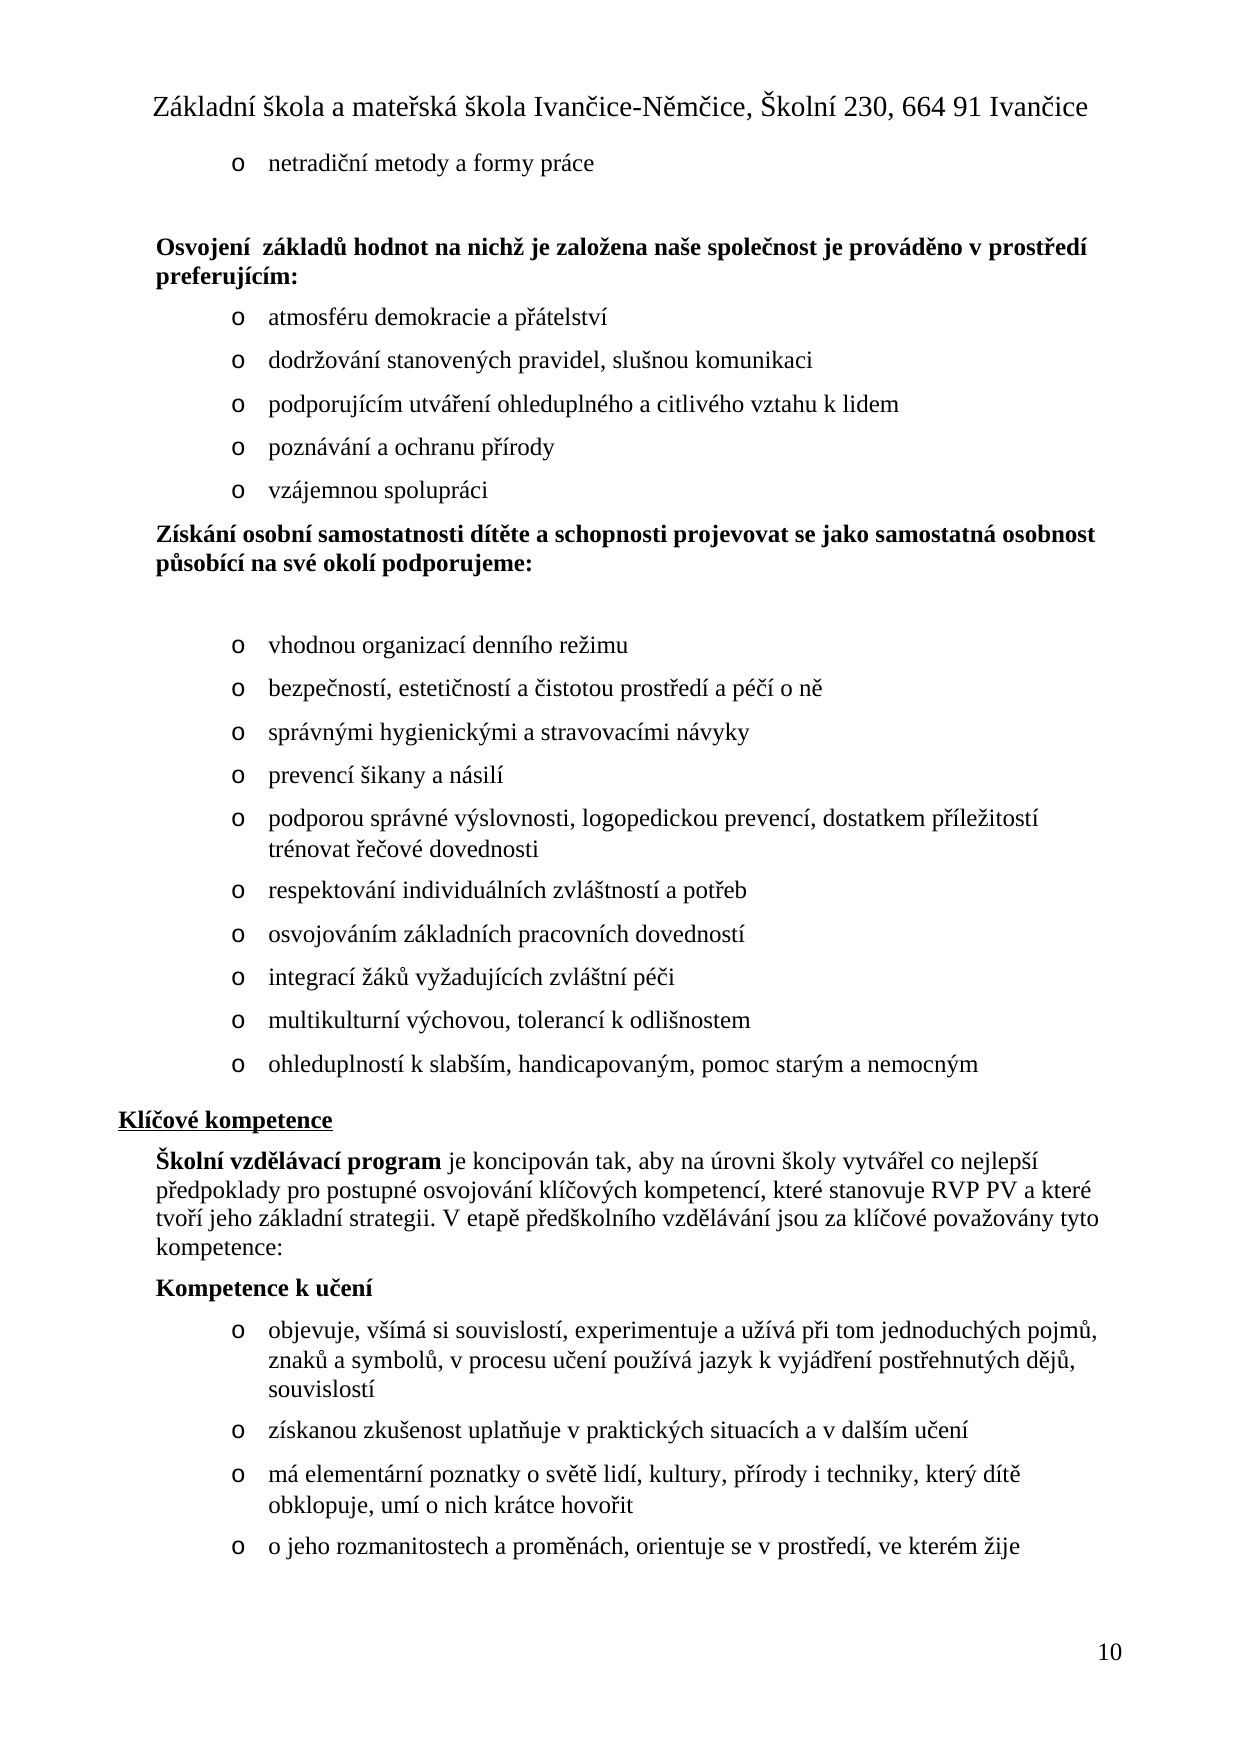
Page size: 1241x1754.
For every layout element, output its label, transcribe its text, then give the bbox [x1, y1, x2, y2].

list osvojováním základních pracovních dovedností [231, 919, 1122, 950]
list atmosféru demokracie a přátelství [231, 302, 1122, 333]
list poznávání a ochranu přírody [231, 432, 1122, 463]
list vzájemnou spolupráci [231, 476, 1122, 506]
list bezpečností, estetičností a čistotou prostředí a péčí o ně [231, 673, 1122, 704]
text Získání osobní samostatnosti dítěte a schopnosti projevovat se jako samostatná osobnost působící na své okolí podporujeme: [156, 519, 1122, 576]
list podporou správné výslovnosti, logopedickou prevencí, dostatkem příležitostí trénovat řečové dovednosti [231, 803, 1122, 863]
list integrací žáků vyžadujících zvláštní péči [231, 962, 1122, 993]
list prevencí šikany a násilí [231, 760, 1122, 791]
list má elementární poznatky o světě lidí, kultury, přírody i techniky, který dítě obklopuje, umí o nich krátce hovořit [231, 1459, 1122, 1518]
list ohleduplností k slabším, handicapovaným, pomoc starým a nemocným [231, 1049, 1122, 1080]
list vhodnou organizací denního režimu [231, 630, 1122, 661]
list správnými hygienickými a stravovacími návyky [231, 717, 1122, 748]
text Školní vzdělávací program je koncipován tak, aby na úrovni školy vytvářel co nejlepší předpoklady pro postupné osvojování klíčových kompetencí, které stanovuje RVP PV a které tvoří jeho základní strategii. V etapě předškolního vzdělávání jsou za klíčové považovány tyto kompetence: [156, 1146, 1122, 1261]
list respektování individuálních zvláštností a potřeb [231, 876, 1122, 906]
text Kompetence k učení [156, 1273, 1122, 1302]
list objevuje, všímá si souvislostí, experimentuje a užívá při tom jednoduchých pojmů, znaků a symbolů, v procesu učení používá jazyk k vyjádření postřehnutých dějů, souvislostí [231, 1315, 1122, 1403]
text Osvojení základů hodnot na nichž je založena naše společnost je prováděno v prostředí preferujícím: [156, 232, 1122, 290]
list o jeho rozmanitostech a proměnách, orientuje se v prostředí, ve kterém žije [231, 1531, 1122, 1562]
list netradiční metody a formy práce [231, 148, 1122, 178]
list multikulturní výchovou, tolerancí k odlišnostem [231, 1006, 1122, 1036]
list získanou zkušenost uplatňuje v praktických situacích a v dalším učení [231, 1416, 1122, 1446]
list dodržování stanovených pravidel, slušnou komunikaci [231, 346, 1122, 376]
list podporujícím utváření ohleduplného a citlivého vztahu k lidem [231, 389, 1122, 420]
text Klíčové kompetence [118, 1105, 1122, 1133]
